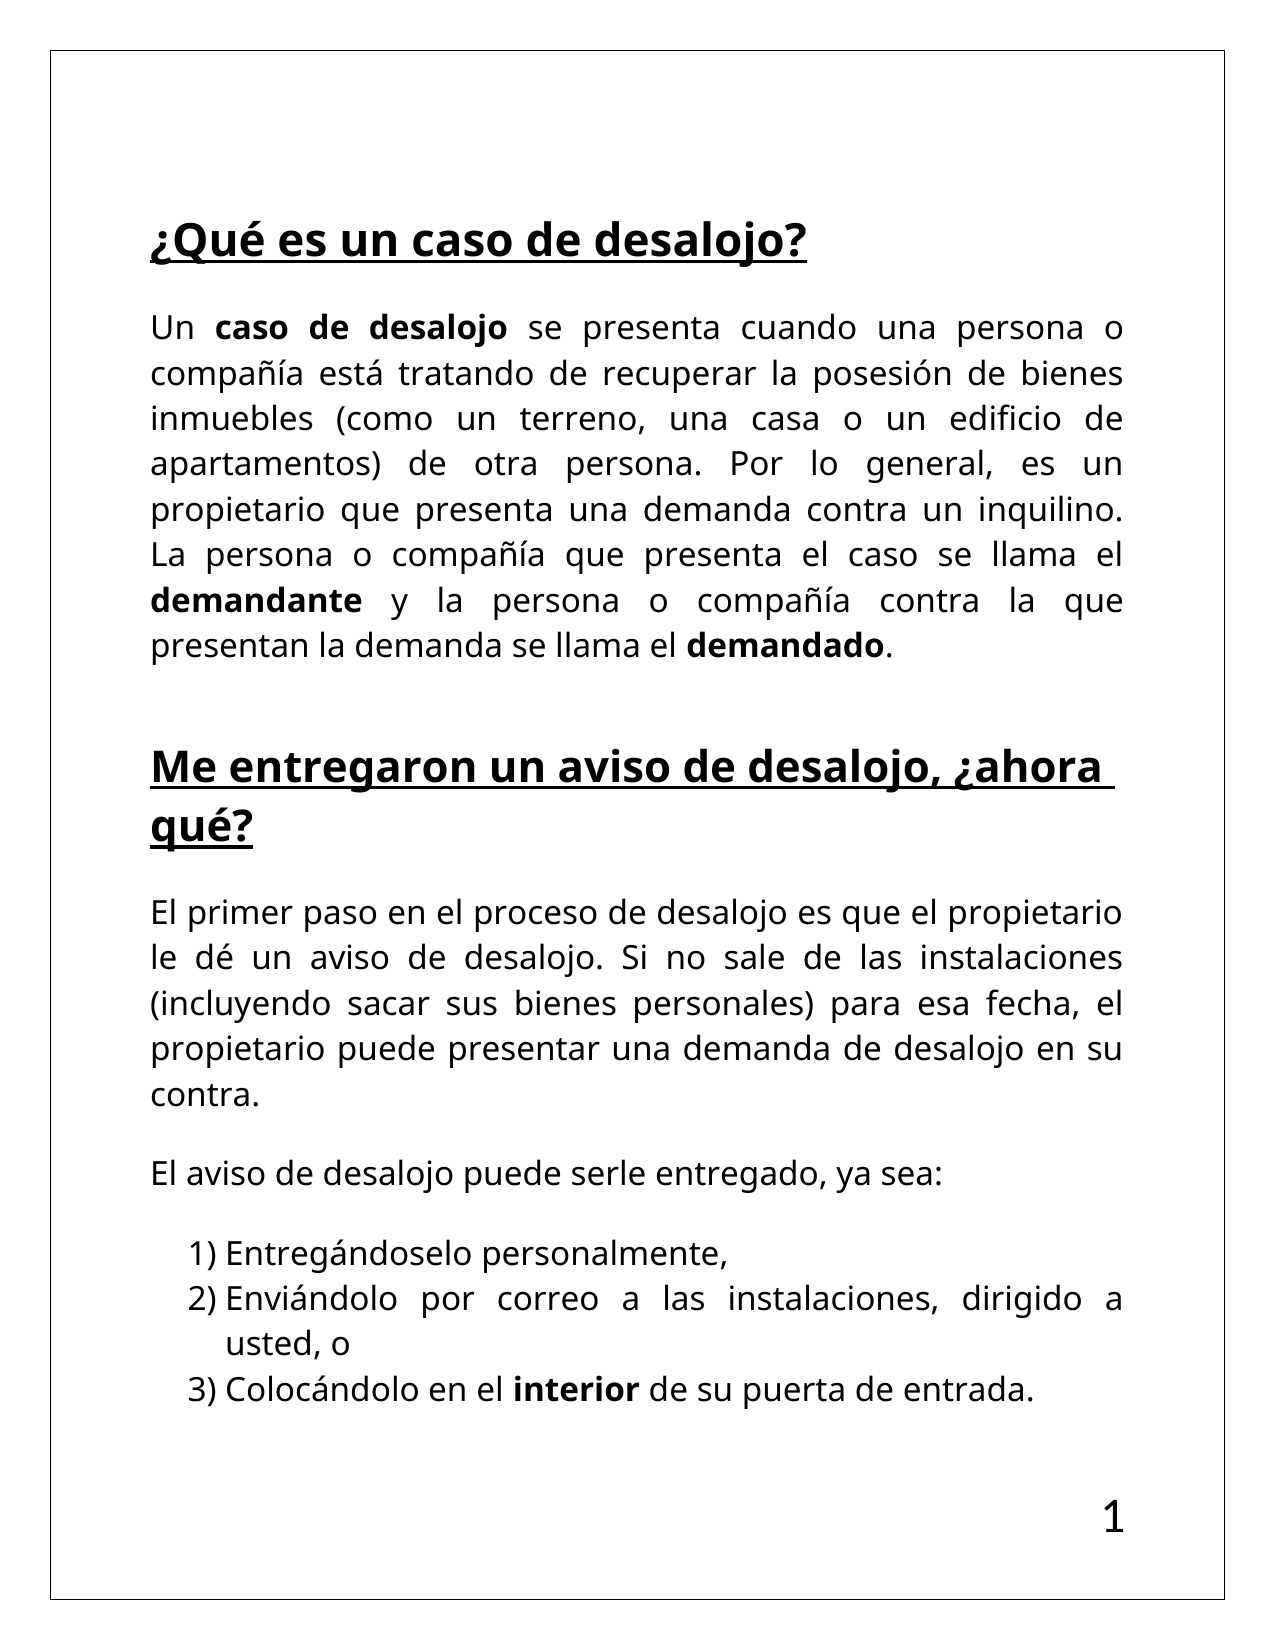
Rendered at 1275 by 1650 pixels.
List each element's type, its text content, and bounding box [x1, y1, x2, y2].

list Enviándolo por correo a las instalaciones, dirigido a usted, o [187, 1275, 1125, 1366]
text Me entregaron un aviso de desalojo, ¿ahora qué? [150, 735, 1125, 854]
list Colocándolo en el interior de su puerta de entrada. [187, 1366, 1125, 1411]
text El primer paso en el proceso de desalojo es que el propietario le dé un aviso de desalojo. Si no sale de las instalaciones (incluyendo sacar sus bienes personales) para esa fecha, el propietario puede presentar una demanda de desalojo en su contra. [150, 889, 1125, 1116]
list Entregándoselo personalmente, [187, 1229, 1125, 1275]
text Un caso de desalojo se presenta cuando una persona o compañía está tratando de recuperar la posesión de bienes inmuebles (como un terreno, una casa o un edificio de apartamentos) de otra persona. Por lo general, es un propietario que presenta una demanda contra un inquilino. La persona o compañía que presenta el caso se llama el demandante y la persona o compañía contra la que presentan la demanda se llama el demandado. [150, 304, 1125, 667]
text ¿Qué es un caso de desalojo? [150, 207, 1125, 270]
text El aviso de desalojo puede serle entregado, ya sea: [150, 1150, 1125, 1195]
